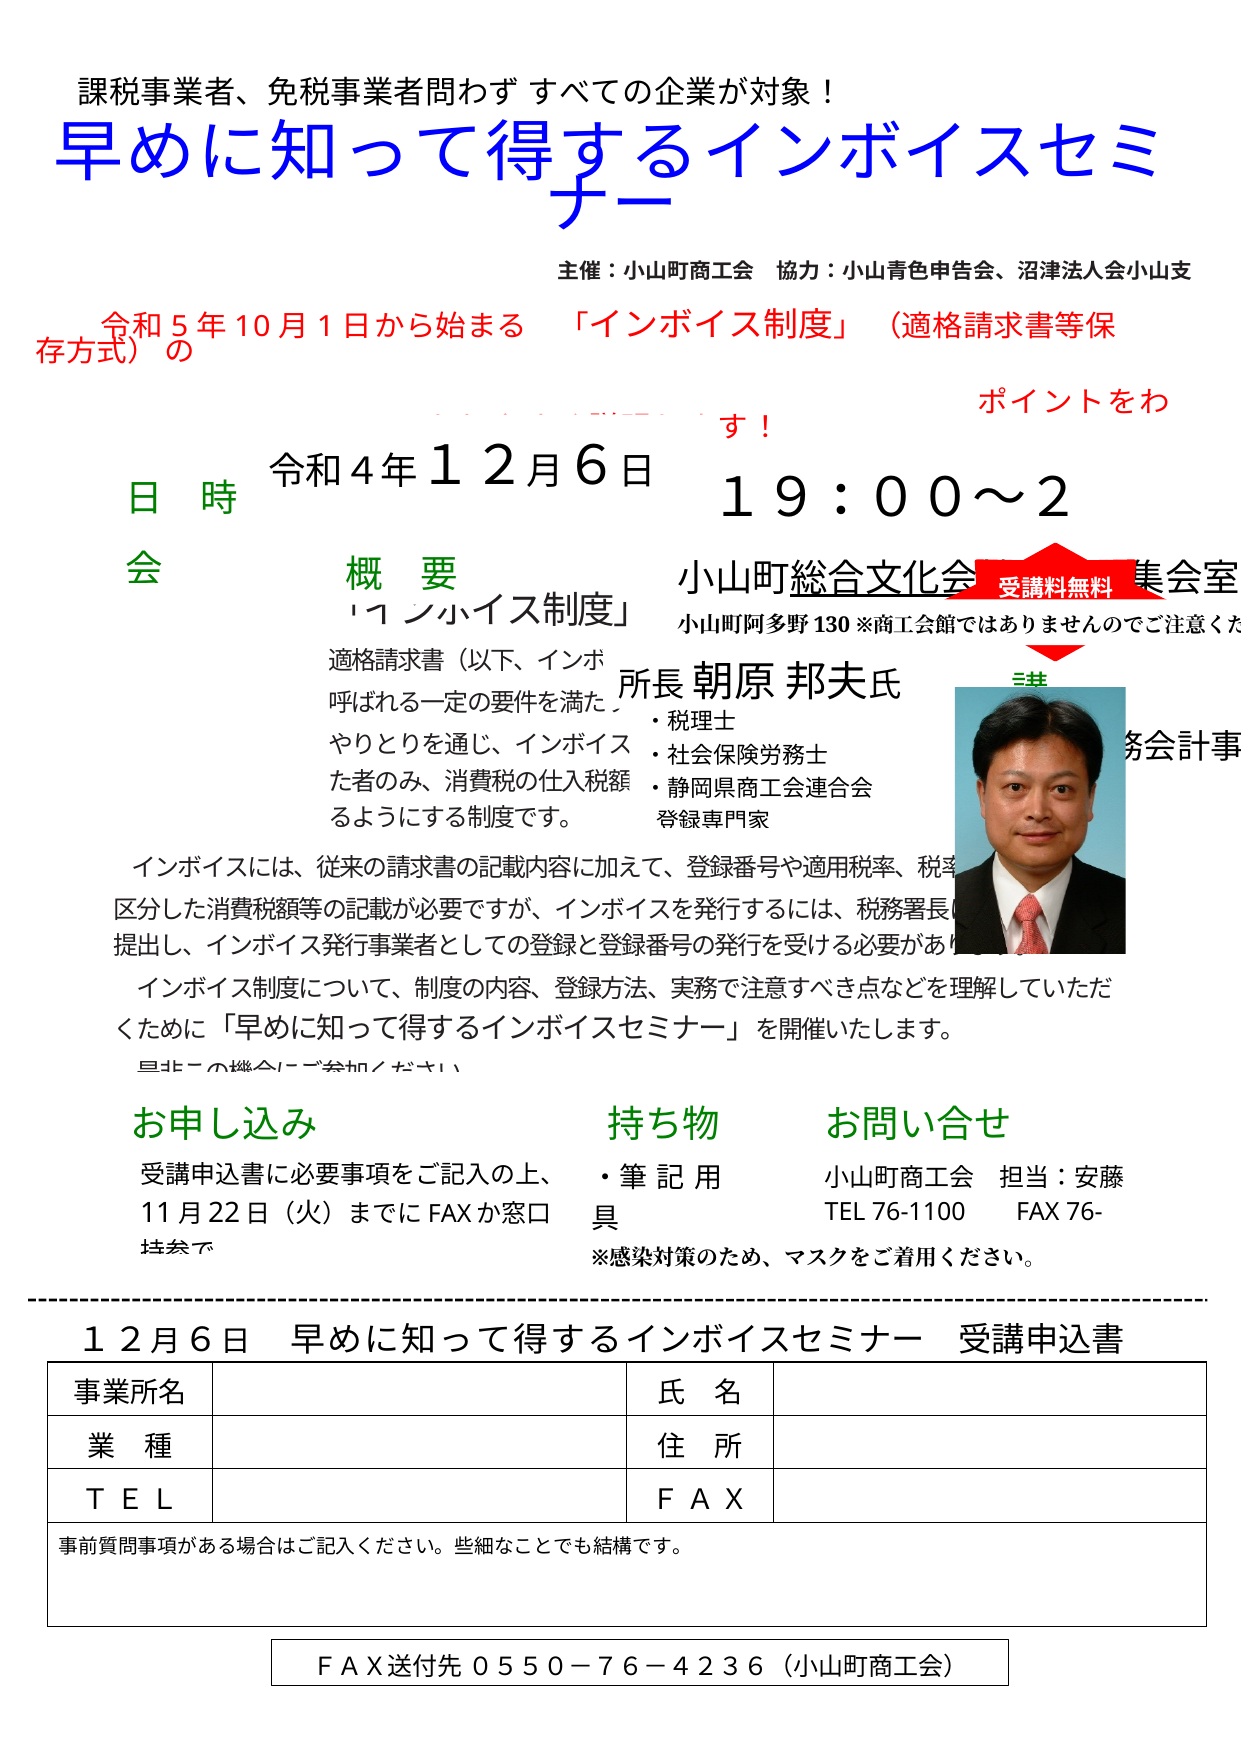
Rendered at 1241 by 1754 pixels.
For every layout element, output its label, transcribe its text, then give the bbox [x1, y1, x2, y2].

table_header [774, 1363, 1206, 1415]
table_cell [213, 1469, 626, 1522]
table_cell Ｔ Ｅ Ｌ [48, 1469, 212, 1522]
table_cell [774, 1416, 1206, 1468]
text 令和5年10月1日から始まる 「インボイス制度」 （適格請求書等保存方式） の [35, 316, 1126, 366]
table_cell 住 所 [627, 1416, 773, 1468]
table_header 氏 名 [627, 1363, 773, 1415]
subtitle め [486, 551, 649, 599]
table_cell [774, 1469, 1206, 1522]
table_cell Ｆ Ａ Ｘ [627, 1469, 773, 1522]
table_header [213, 1363, 626, 1415]
text ポイントをわかりやすく説明します！ [35, 393, 1172, 443]
picture [954, 687, 1126, 954]
table_cell 事前質問事項がある場合はご記入ください。些細なことでも結構です。 [48, 1523, 1206, 1626]
text 課税事業者、免税事業者問わず すべての企業が対象！ [46, 62, 1207, 114]
table_cell 業 種 [48, 1416, 212, 1468]
table_cell [213, 1416, 626, 1468]
text 早めに知って得するインボイスセミナー [35, 134, 1187, 238]
table_header 事業所名 [48, 1363, 212, 1415]
text １２月６日 早めに知って得するインボイスセミナー 受講申込書 [74, 1313, 1126, 1361]
